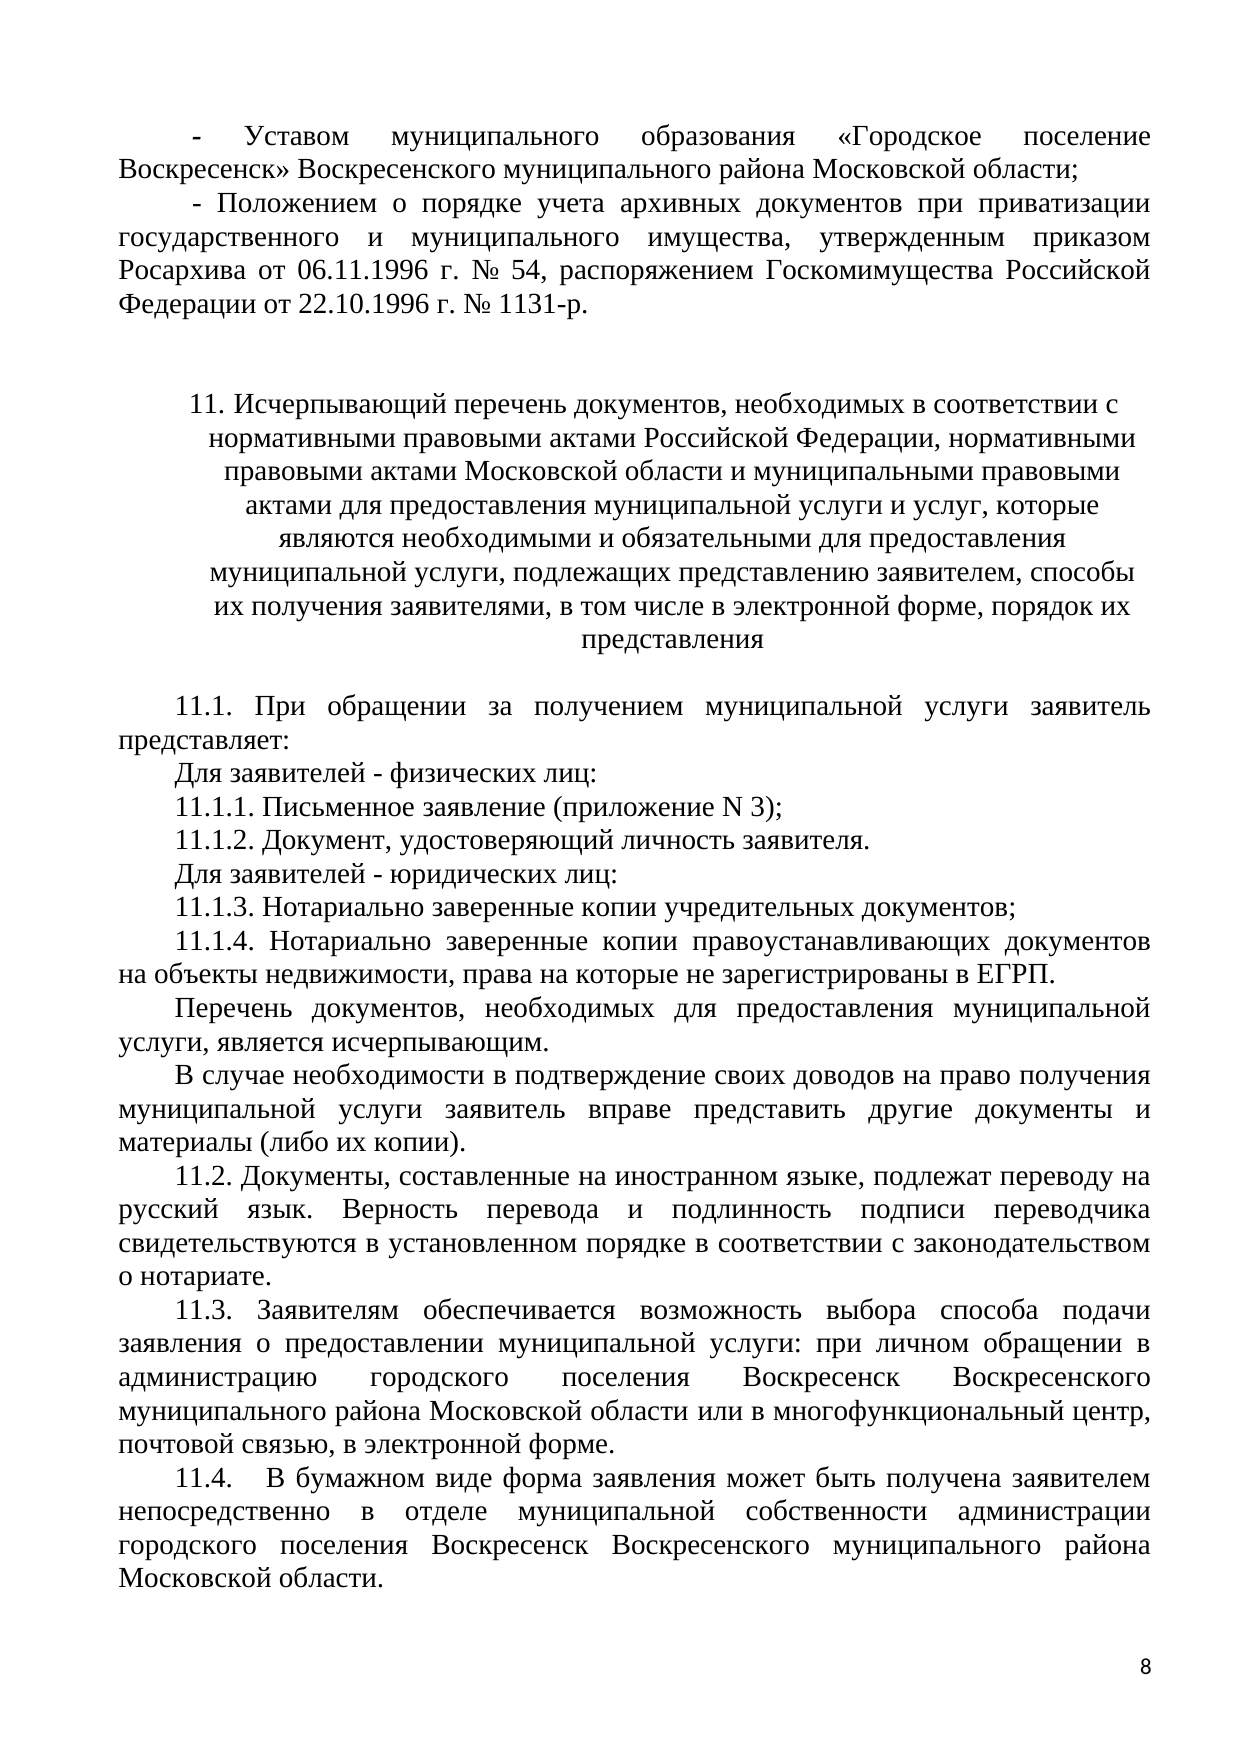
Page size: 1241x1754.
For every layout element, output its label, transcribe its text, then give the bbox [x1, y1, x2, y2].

text 11.1.4. Нотариально заверенные копии правоустанавливающих документов на объекты недвижимости, права на которые не зарегистрированы в ЕГРП. [118, 923, 1152, 990]
text В случае необходимости в подтверждение своих доводов на право получения муниципальной услуги заявитель вправе представить другие документы и материалы (либо их копии). [118, 1057, 1152, 1158]
text 11.1.2. Документ, удостоверяющий личность заявителя. [118, 822, 1152, 856]
text Перечень документов, необходимых для предоставления муниципальной услуги, является исчерпывающим. [118, 990, 1152, 1057]
text 11.4. В бумажном виде форма заявления может быть получена заявителем непосредственно в отделе муниципальной собственности администрации городского поселения Воскресенск Воскресенского муниципального района Московской области. [118, 1460, 1152, 1594]
text - Положением о порядке учета архивных документов при приватизации государственного и муниципального имущества, утвержденным приказом Росархива от 06.11.1996 г. № 54, распоряжением Госкомимущества Российской Федерации от 22.10.1996 г. № 1131-р. [118, 185, 1152, 319]
text Для заявителей - физических лиц: [118, 755, 1152, 789]
text 11.1.1. Письменное заявление (приложение N 3); [118, 789, 1152, 822]
text 11.1. При обращении за получением муниципальной услуги заявитель представляет: [118, 688, 1152, 755]
text 11.2. Документы, составленные на иностранном языке, подлежат переводу на русский язык. Верность перевода и подлинность подписи переводчика свидетельствуются в установленном порядке в соответствии с законодательством о нотариате. [118, 1158, 1152, 1292]
list Исчерпывающий перечень документов, необходимых в соответствии с нормативными правовыми актами Российской Федерации, нормативными правовыми актами Московской области и муниципальными правовыми актами для предоставления муниципальной услуги и услуг, которые являются необходимыми и обязательными для предоставления муниципальной услуги, подлежащих представлению заявителем, способы их получения заявителями, в том числе в электронной форме, порядок их представления [156, 386, 1152, 655]
text 11.1.3. Нотариально заверенные копии учредительных документов; [118, 889, 1152, 923]
text 11.3. Заявителям обеспечивается возможность выбора способа подачи заявления о предоставлении муниципальной услуги: при личном обращении в администрацию городского поселения Воскресенск Воскресенского муниципального района Московской области или в многофункциональный центр, почтовой связью, в электронной форме. [118, 1292, 1152, 1460]
text - Уставом муниципального образования «Городское поселение Воскресенск» Воскресенского муниципального района Московской области; [118, 118, 1152, 185]
text Для заявителей - юридических лиц: [118, 856, 1152, 889]
